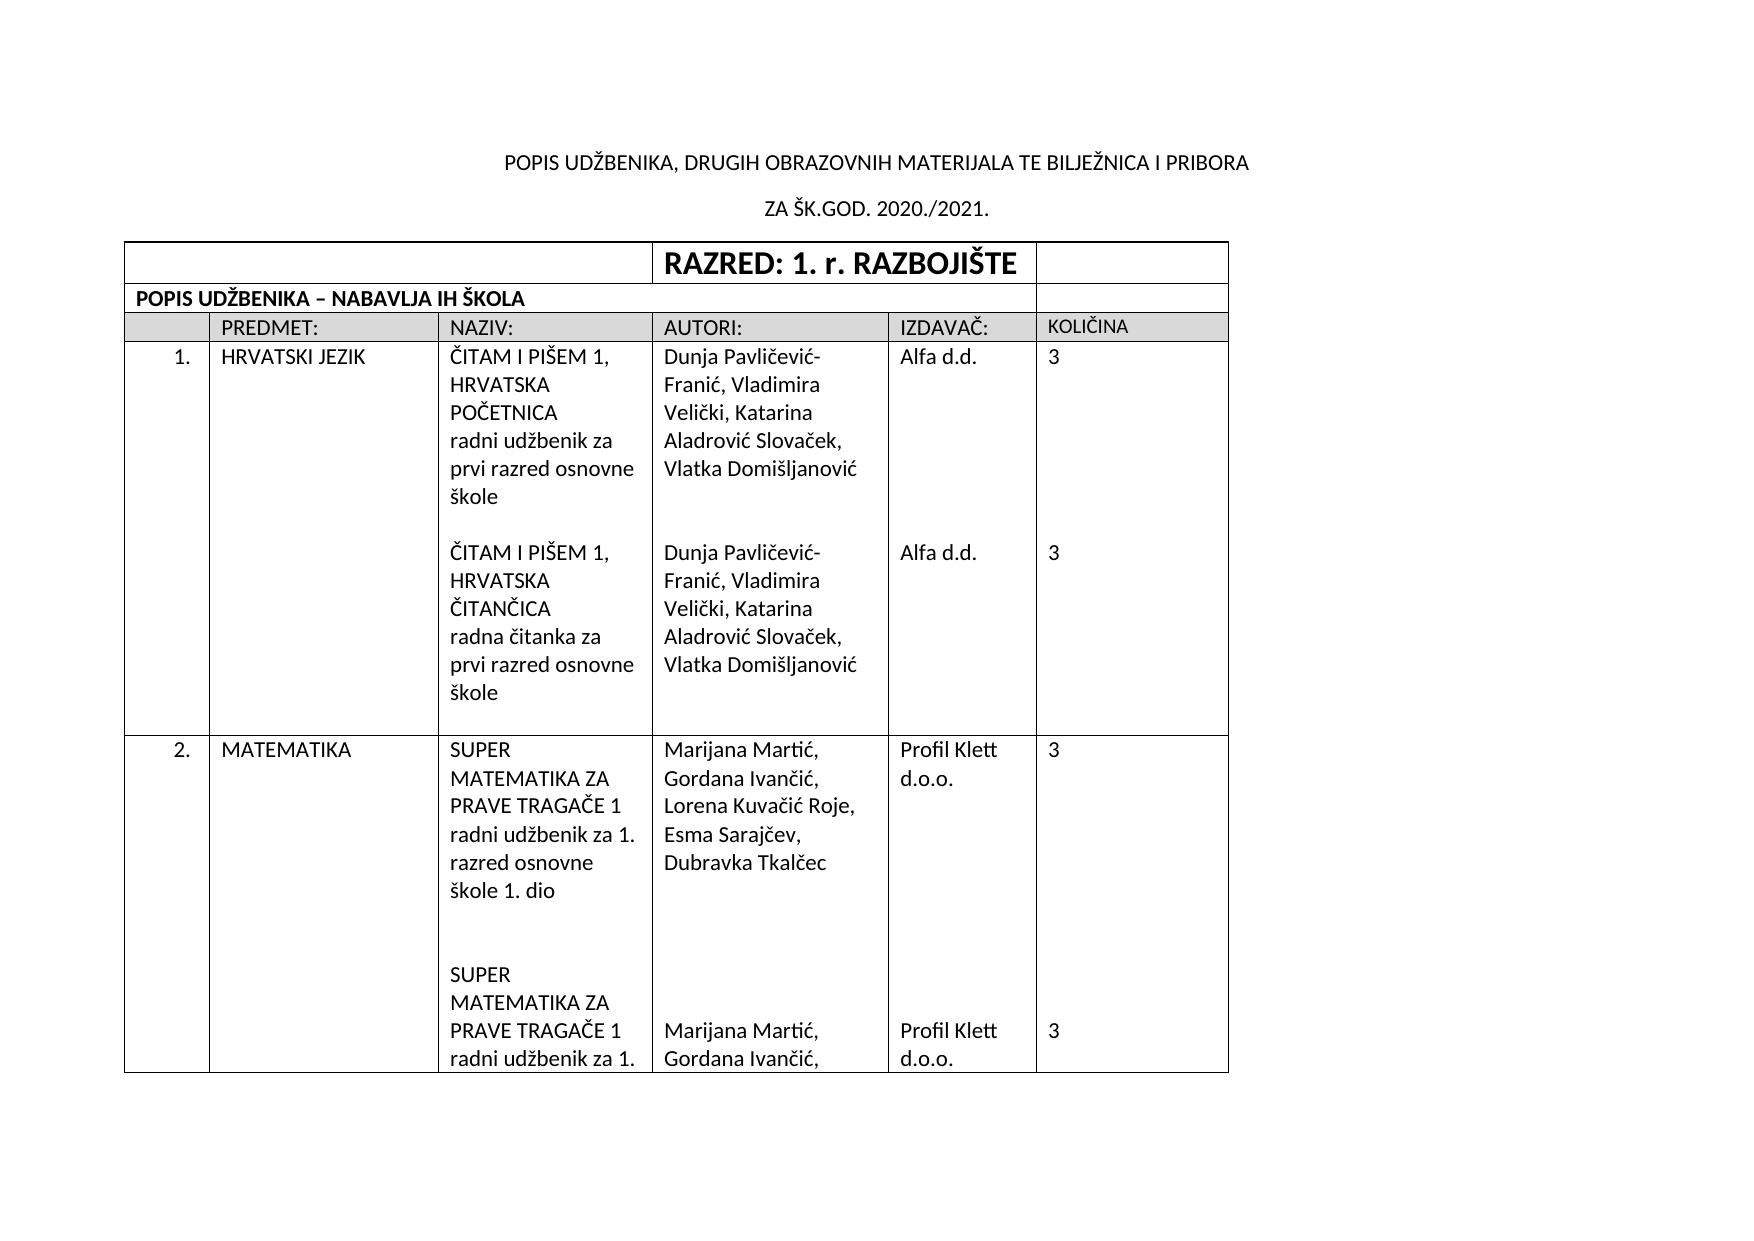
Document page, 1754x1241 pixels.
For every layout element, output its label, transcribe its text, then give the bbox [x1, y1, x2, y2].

table_cell KOLIČINA [1037, 313, 1228, 341]
table_cell Dunja Pavličević-Franić, Vladimira Velički, Katarina Aladrović Slovaček, Vlatka Domišljanović Dunja Pavličević-Franić, Vladimira Velički, Katarina Aladrović Slovaček, Vlatka Domišljanović [653, 342, 888, 734]
table_cell PREDMET: [210, 313, 438, 341]
text POPIS UDŽBENIKA, DRUGIH OBRAZOVNIH MATERIJALA TE BILJEŽNICA I PRIBORA [148, 148, 1606, 176]
table_cell POPIS UDŽBENIKA – NABAVLJA IH ŠKOLA [125, 284, 1036, 312]
table_cell [1037, 284, 1228, 312]
table_cell [125, 342, 209, 734]
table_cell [439, 736, 652, 1072]
table_cell IZDAVAČ: [889, 313, 1036, 341]
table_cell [889, 736, 1036, 1072]
table_header [1037, 243, 1228, 283]
table_cell [125, 736, 209, 1072]
table_header RAZRED: 1. r. RAZBOJIŠTE [653, 243, 1036, 283]
table_header [125, 243, 652, 283]
table_cell [125, 313, 209, 341]
table_cell 3 3 [1037, 736, 1228, 1072]
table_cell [653, 736, 888, 1072]
table_cell AUTORI: [653, 313, 888, 341]
table_cell NAZIV: [439, 313, 652, 341]
table_cell MATEMATIKA [210, 736, 438, 1072]
table_cell ČITAM I PIŠEM 1, HRVATSKA POČETNICA radni udžbenik za prvi razred osnovne škole ČITAM I PIŠEM 1, HRVATSKA ČITANČICA radna čitanka za prvi razred osnovne škole [439, 342, 652, 734]
table_cell 3 3 [1037, 342, 1228, 734]
table_cell HRVATSKI JEZIK [210, 342, 438, 734]
text ZA ŠK.GOD. 2020./2021. [148, 194, 1606, 222]
table_cell Alfa d.d. Alfa d.d. [889, 342, 1036, 734]
